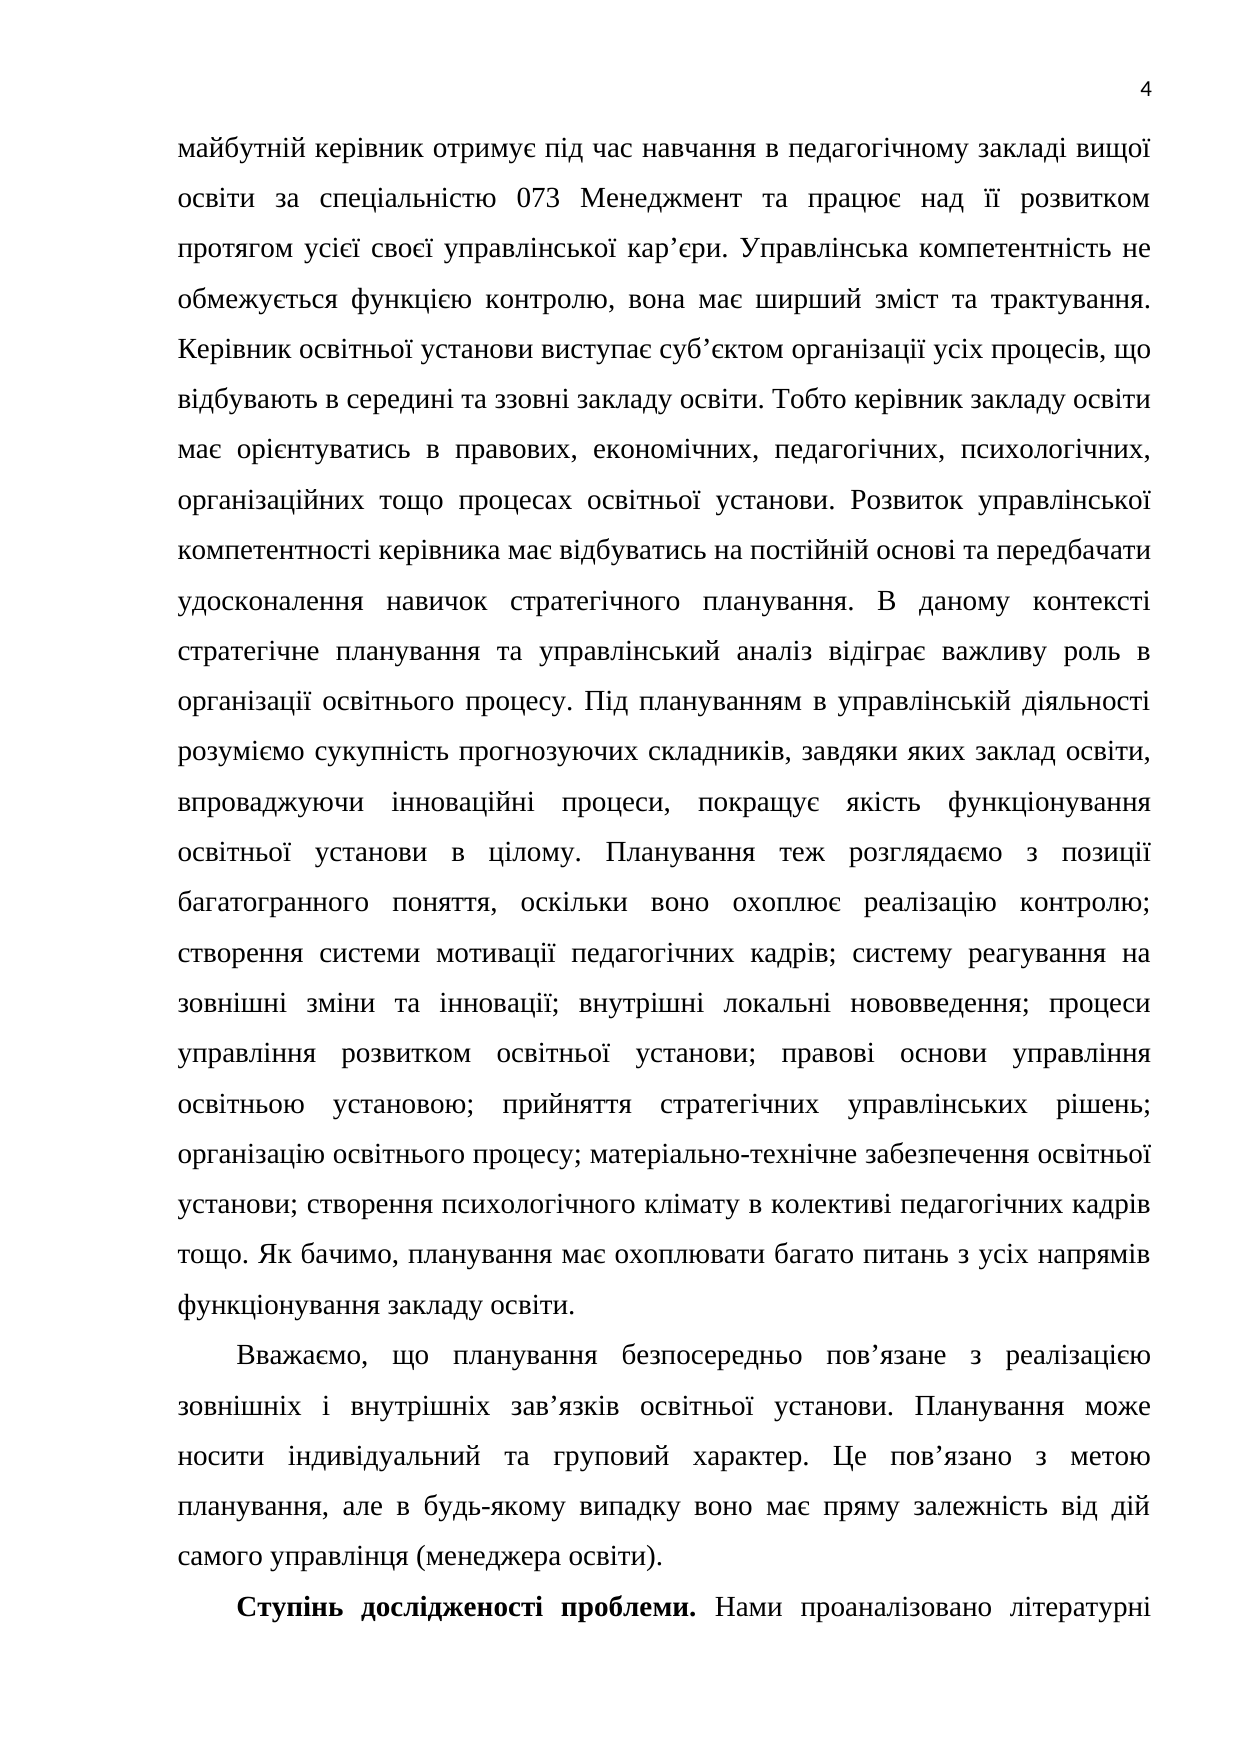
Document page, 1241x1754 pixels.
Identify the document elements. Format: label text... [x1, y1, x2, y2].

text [177, 130, 1152, 1321]
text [177, 1589, 1152, 1622]
text Вважаємо, що планування безпосередньо пов’язане з реалізацією зовнішніх і внутрішніх зав’язків освітньої установи. Планування може носити індивідуальний та груповий характер. Це пов’язано з метою планування, але в будь-якому випадку воно має пряму залежність від дій самого управлінця (менеджера освіти). [177, 1337, 1152, 1572]
